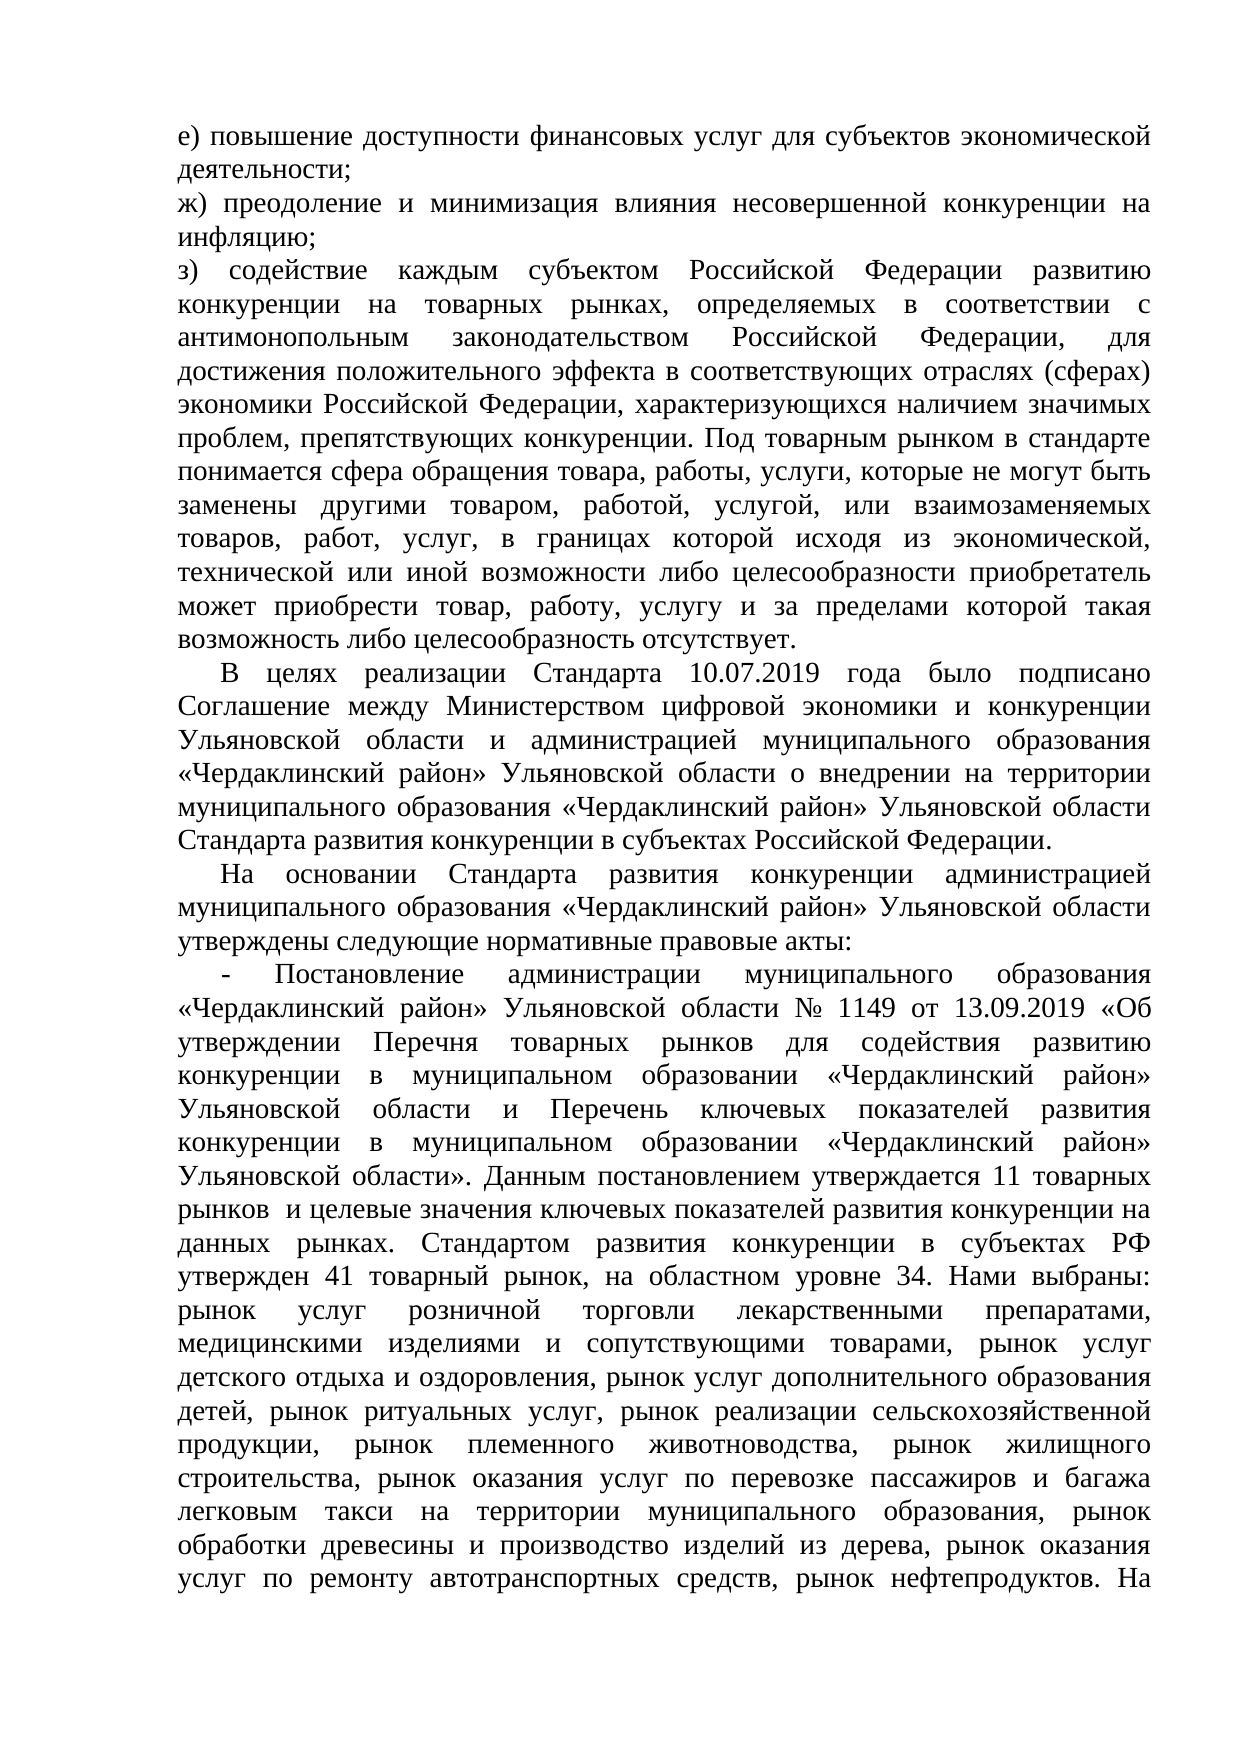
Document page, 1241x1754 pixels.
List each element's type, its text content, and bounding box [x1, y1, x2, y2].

text ж) преодоление и минимизация влияния несовершенной конкуренции на инфляцию; [177, 185, 1152, 252]
text з) содействие каждым субъектом Российской Федерации развитию конкуренции на товарных рынках, определяемых в соответствии с антимонопольным законодательством Российской Федерации, для достижения положительного эффекта в соответствующих отраслях (сферах) экономики Российской Федерации, характеризующихся наличием значимых проблем, препятствующих конкуренции. Под товарным рынком в стандарте понимается сфера обращения товара, работы, услуги, которые не могут быть заменены другими товаром, работой, услугой, или взаимозаменяемых товаров, работ, услуг, в границах которой исходя из экономической, технической или иной возможности либо целесообразности приобретатель может приобрести товар, работу, услугу и за пределами которой такая возможность либо целесообразность отсутствует. [177, 252, 1152, 655]
text е) повышение доступности финансовых услуг для субъектов экономической деятельности; [177, 118, 1152, 185]
text На основании Стандарта развития конкуренции администрацией муниципального образования «Чердаклинский район» Ульяновской области утверждены следующие нормативные правовые акты: [177, 856, 1152, 957]
text В целях реализации Стандарта 10.07.2019 года было подписано Соглашение между Министерством цифровой экономики и конкуренции Ульяновской области и администрацией муниципального образования «Чердаклинский район» Ульяновской области о внедрении на территории муниципального образования «Чердаклинский район» Ульяновской области Стандарта развития конкуренции в субъектах Российской Федерации. [177, 655, 1152, 856]
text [177, 957, 1152, 1594]
